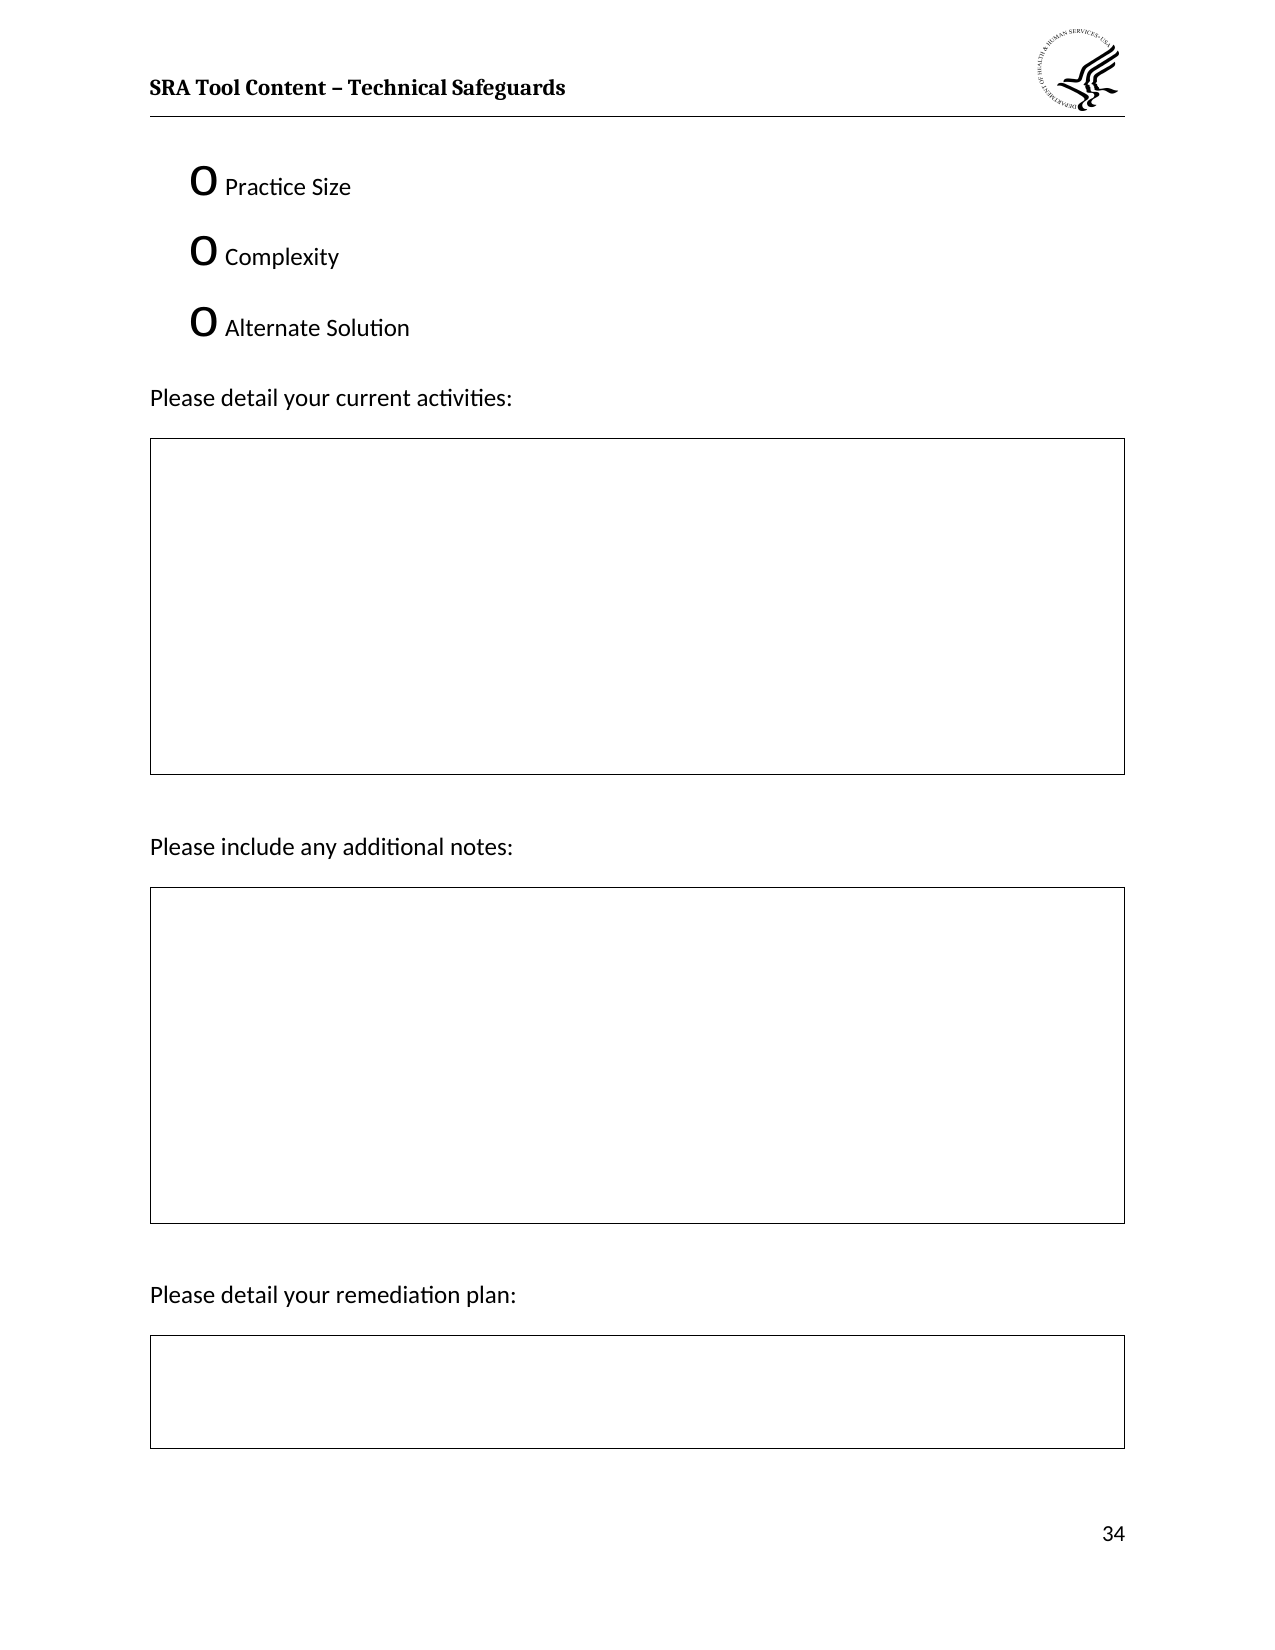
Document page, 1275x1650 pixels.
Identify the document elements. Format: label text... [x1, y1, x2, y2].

table_header [151, 1336, 1124, 1448]
list Alternate Solution [187, 291, 1125, 352]
picture [1037, 29, 1119, 111]
list Complexity [187, 221, 1125, 282]
text Please detail your current activities: [150, 382, 1125, 413]
list Practice Size [187, 150, 1125, 211]
text Please include any additional notes: [150, 831, 1125, 861]
table_header [151, 888, 1124, 1223]
table_header [151, 439, 1124, 774]
text Please detail your remediation plan: [150, 1279, 1125, 1310]
